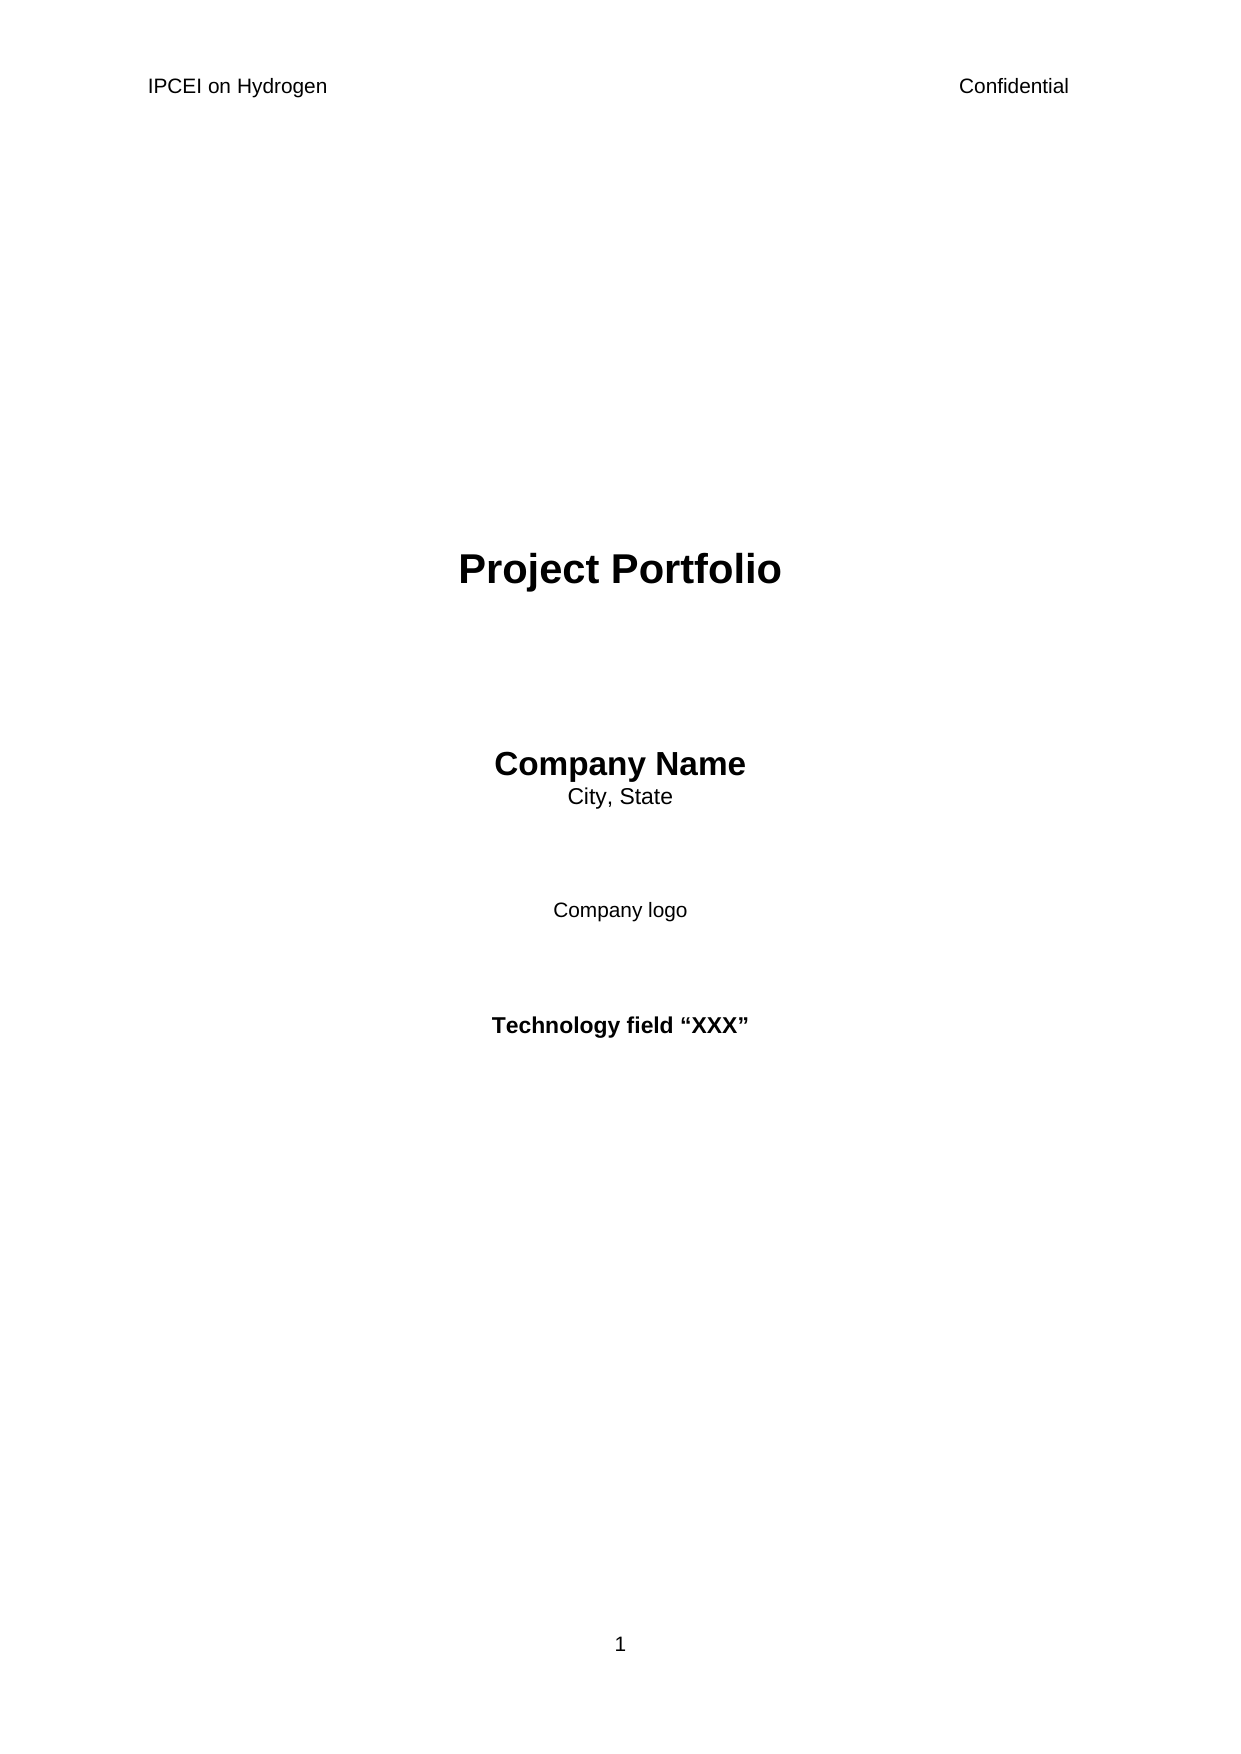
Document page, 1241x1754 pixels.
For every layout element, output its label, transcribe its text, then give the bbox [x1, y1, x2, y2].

text Company logo [148, 898, 1093, 922]
text City, State [148, 783, 1093, 809]
text Company Name [148, 744, 1093, 783]
text Technology field “XXX” [148, 1012, 1093, 1039]
text Project Portfolio [148, 544, 1093, 592]
